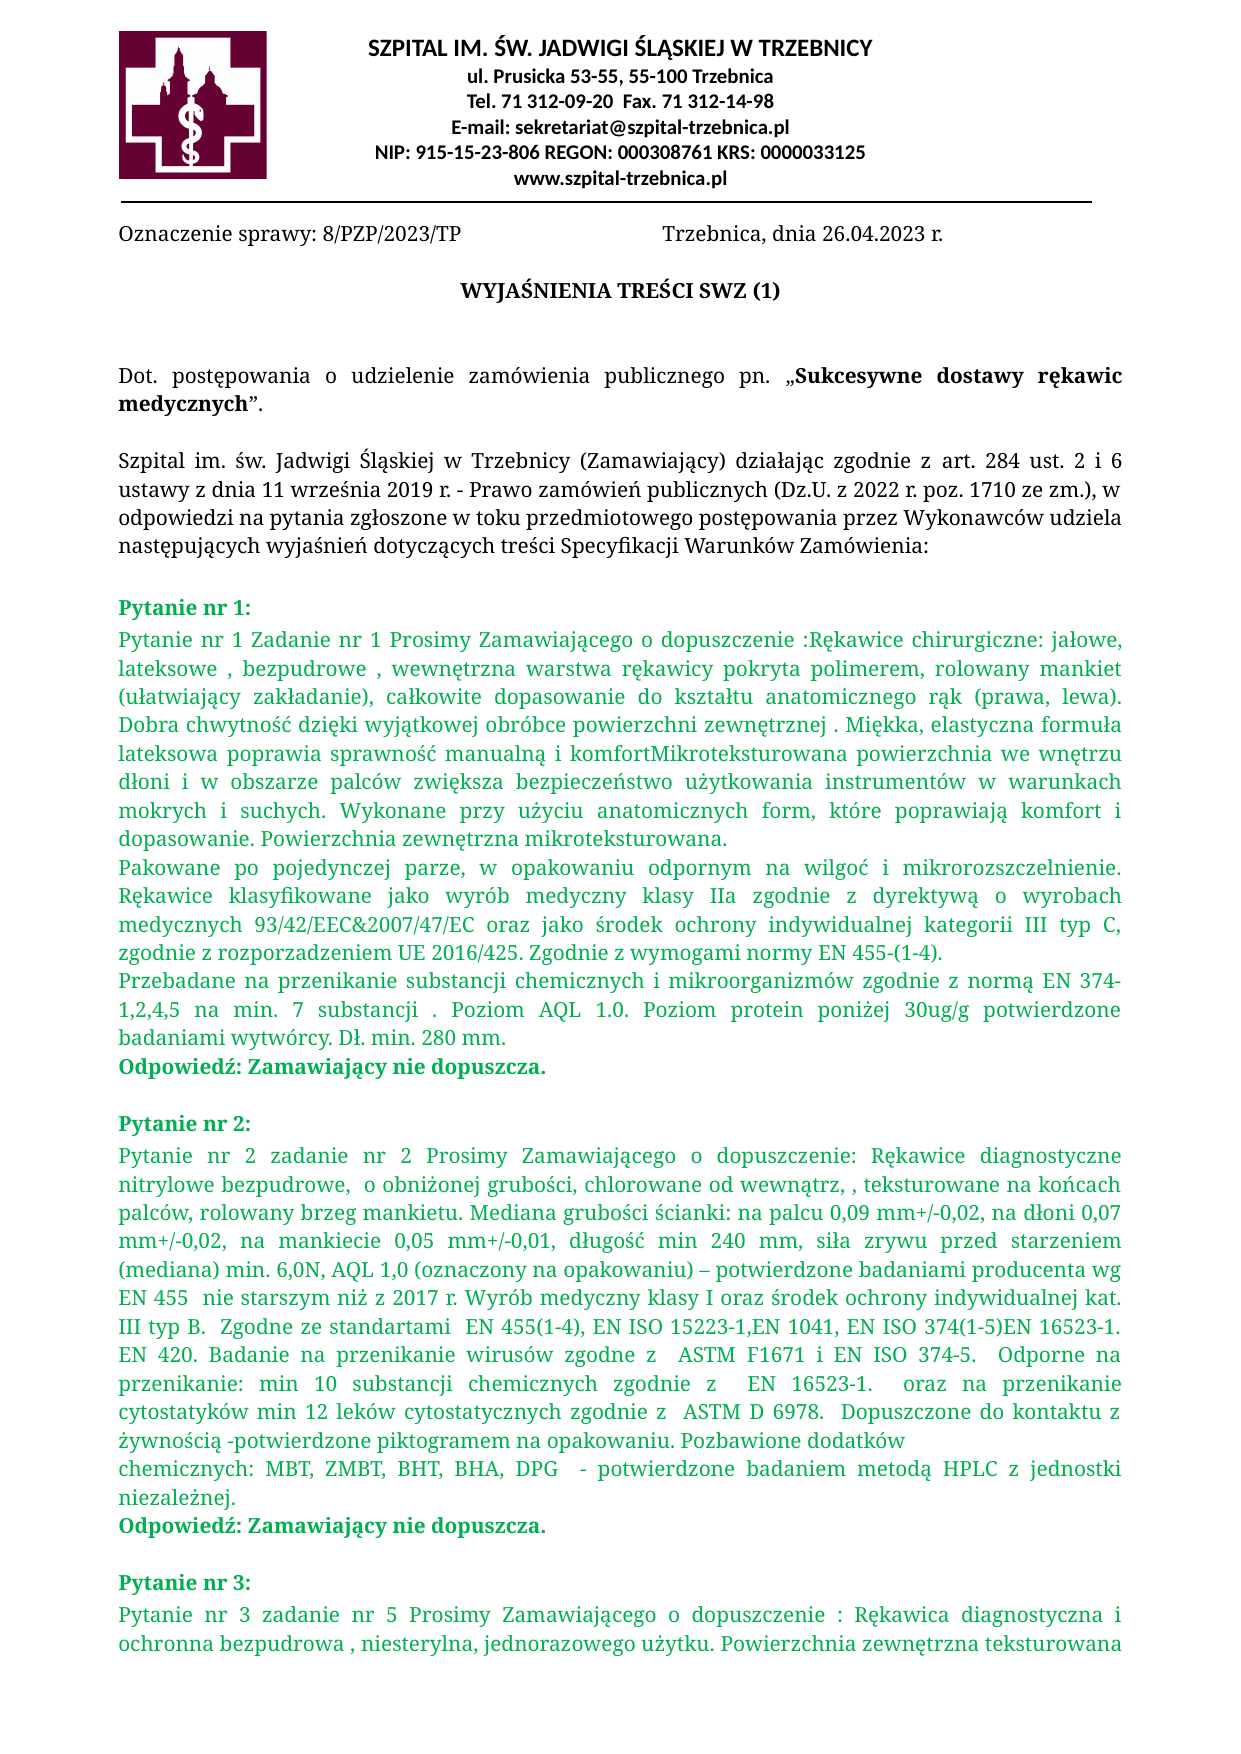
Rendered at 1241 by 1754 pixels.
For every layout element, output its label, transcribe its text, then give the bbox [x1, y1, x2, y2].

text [118, 1601, 1123, 1657]
text Pytanie nr 1 Zadanie nr 1 Prosimy Zamawiającego o dopuszczenie :Rękawice chirurgiczne: jałowe, lateksowe , bezpudrowe , wewnętrzna warstwa rękawicy pokryta polimerem, rolowany mankiet (ułatwiający zakładanie), całkowite dopasowanie do kształtu anatomicznego rąk (prawa, lewa). Dobra chwytność dzięki wyjątkowej obróbce powierzchni zewnętrznej . Miękka, elastyczna formuła lateksowa poprawia sprawność manualną i komfortMikroteksturowana powierzchnia we wnętrzu dłoni i w obszarze palców zwiększa bezpieczeństwo użytkowania instrumentów w warunkach mokrych i suchych. Wykonane przy użyciu anatomicznych form, które poprawiają komfort i dopasowanie. Powierzchnia zewnętrzna mikroteksturowana. [118, 625, 1123, 853]
text Szpital im. św. Jadwigi Śląskiej w Trzebnicy (Zamawiający) działając zgodnie z art. 284 ust. 2 i 6 ustawy z dnia 11 września 2019 r. - Prawo zamówień publicznych (Dz.U. z 2022 r. poz. 1710 ze zm.), w odpowiedzi na pytania zgłoszone w toku przedmiotowego postępowania przez Wykonawców udziela następujących wyjaśnień dotyczących treści Specyfikacji Warunków Zamówienia: [118, 446, 1123, 560]
text Oznaczenie sprawy: 8/PZP/2023/TP Trzebnica, dnia 26.04.2023 r. [118, 219, 1123, 247]
text Pytanie nr 2: [118, 1109, 1049, 1137]
text Odpowiedź: Zamawiający nie dopuszcza. [118, 1511, 1123, 1539]
text Przebadane na przenikanie substancji chemicznych i mikroorganizmów zgodnie z normą EN 374-1,2,4,5 na min. 7 substancji . Poziom AQL 1.0. Poziom protein poniżej 30ug/g potwierdzone badaniami wytwórcy. Dł. min. 280 mm. [118, 967, 1123, 1052]
text WYJAŚNIENIA TREŚCI SWZ (1) [118, 276, 1123, 304]
text Pytanie nr 2 zadanie nr 2 Prosimy Zamawiającego o dopuszczenie: Rękawice diagnostyczne nitrylowe bezpudrowe, o obniżonej grubości, chlorowane od wewnątrz, , teksturowane na końcach palców, rolowany brzeg mankietu. Mediana grubości ścianki: na palcu 0,09 mm+/-0,02, na dłoni 0,07 mm+/-0,02, na mankiecie 0,05 mm+/-0,01, długość min 240 mm, siła zrywu przed starzeniem (mediana) min. 6,0N, AQL 1,0 (oznaczony na opakowaniu) – potwierdzone badaniami producenta wg EN 455 nie starszym niż z 2017 r. Wyrób medyczny klasy I oraz środek ochrony indywidualnej kat. III typ B. Zgodne ze standartami EN 455(1-4), EN ISO 15223-1,EN 1041, EN ISO 374(1-5)EN 16523-1. EN 420. Badanie na przenikanie wirusów zgodne z ASTM F1671 i EN ISO 374-5. Odporne na przenikanie: min 10 substancji chemicznych zgodnie z EN 16523-1. oraz na przenikanie cytostatyków min 12 leków cytostatycznych zgodnie z ASTM D 6978. Dopuszczone do kontaktu z żywnością -potwierdzone piktogramem na opakowaniu. Pozbawione dodatków [118, 1141, 1123, 1454]
text Pytanie nr 3: [118, 1568, 1049, 1596]
text Pytanie nr 1: [118, 593, 1049, 621]
text Pakowane po pojedynczej parze, w opakowaniu odpornym na wilgoć i mikrorozszczelnienie. Rękawice klasyfikowane jako wyrób medyczny klasy IIa zgodnie z dyrektywą o wyrobach medycznych 93/42/EEC&2007/47/EC oraz jako środek ochrony indywidualnej kategorii III typ C, zgodnie z rozporzadzeniem UE 2016/425. Zgodnie z wymogami normy EN 455-(1-4). [118, 853, 1123, 967]
text Dot. postępowania o udzielenie zamówienia publicznego pn. „Sukcesywne dostawy rękawic medycznych”. [118, 361, 1123, 418]
picture [119, 31, 267, 179]
text Odpowiedź: Zamawiający nie dopuszcza. [118, 1052, 1123, 1080]
text chemicznych: MBT, ZMBT, BHT, BHA, DPG - potwierdzone badaniem metodą HPLC z jednostki niezależnej. [118, 1454, 1123, 1511]
